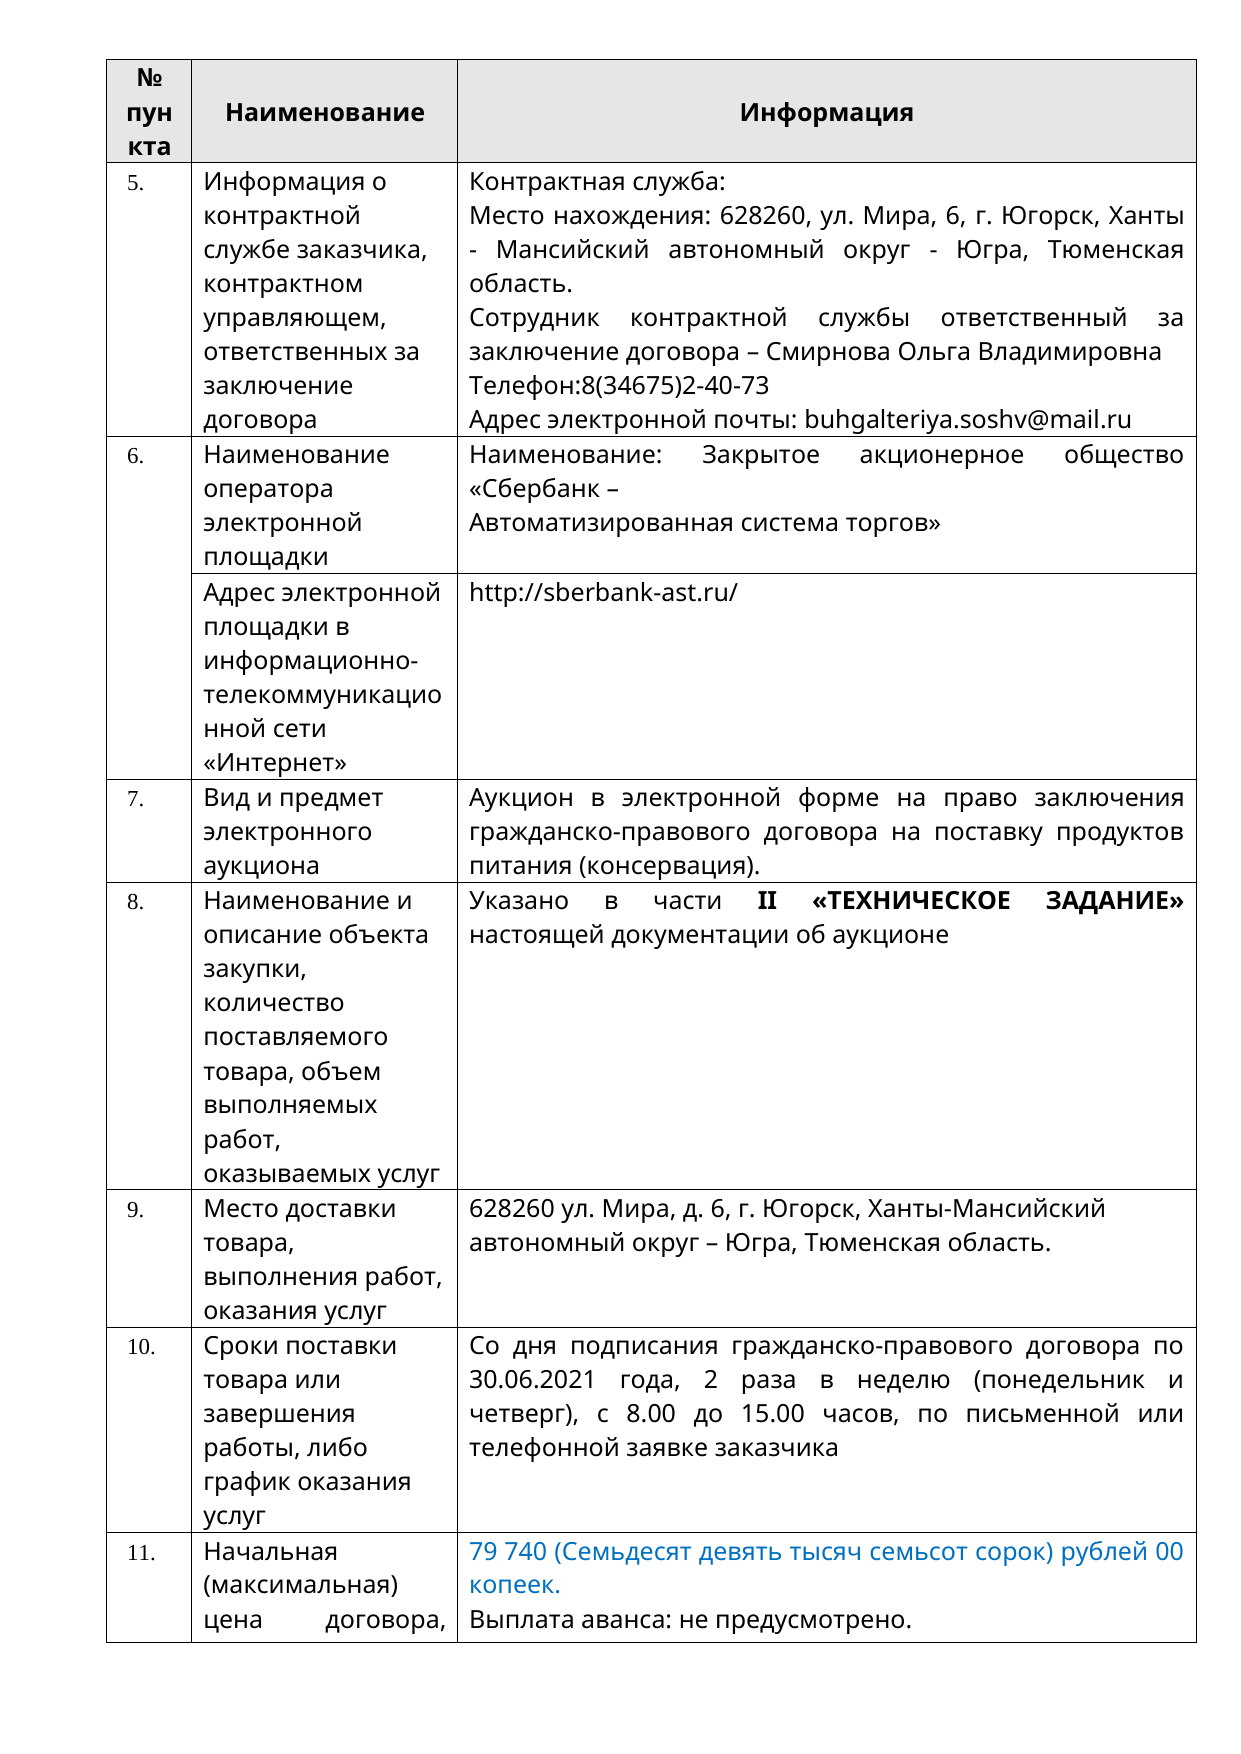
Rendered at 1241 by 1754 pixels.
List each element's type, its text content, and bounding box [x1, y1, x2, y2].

table_cell Аукцион в электронной форме на право заключения гражданско-правового договора на поставку продуктов питания (консервация). [458, 780, 1196, 882]
table_cell [107, 163, 191, 436]
table_cell Наименование и описание объекта закупки, количество поставляемого товара, объем выполняемых работ, оказываемых услуг [192, 883, 457, 1189]
table_cell [107, 780, 191, 882]
table_cell [107, 1328, 191, 1532]
table_cell Контрактная служба: Место нахождения: 628260, ул. Мира, 6, г. Югорск, Ханты - Мансийский автономный округ - Югра, Тюменская область. Сотрудник контрактной службы ответственный за заключение договора – Смирнова Ольга Владимировна Телефон:8(34675)2-40-73 Адрес электронной почты: buhgalteriya.soshv@mail.ru [458, 163, 1196, 436]
table_cell Наименование оператора электронной площадки [192, 437, 457, 573]
table_cell http://sberbank-ast.ru/ [458, 574, 1196, 778]
table_cell Место доставки товара, выполнения работ, оказания услуг [192, 1190, 457, 1327]
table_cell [458, 1533, 1196, 1642]
table_cell [107, 1533, 191, 1642]
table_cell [192, 1533, 457, 1642]
table_cell [107, 883, 191, 1189]
table_cell Информация о контрактной службе заказчика, контрактном управляющем, ответственных за заключение договора [192, 163, 457, 436]
table_cell Со дня подписания гражданско-правового договора по 30.06.2021 года, 2 раза в неделю (понедельник и четверг), с 8.00 до 15.00 часов, по письменной или телефонной заявке заказчика [458, 1328, 1196, 1532]
table_cell Сроки поставки товара или завершения работы, либо график оказания услуг [192, 1328, 457, 1532]
table_cell Указано в части II «ТЕХНИЧЕСКОЕ ЗАДАНИЕ» настоящей документации об аукционе [458, 883, 1196, 1189]
table_cell [107, 1190, 191, 1327]
table_header Информация [458, 60, 1196, 162]
table_cell Наименование: Закрытое акционерное общество «Сбербанк – Автоматизированная система торгов» [458, 437, 1196, 573]
table_cell 628260 ул. Мира, д. 6, г. Югорск, Ханты-Мансийский автономный округ – Югра, Тюменская область. [458, 1190, 1196, 1327]
table_cell Вид и предмет электронного аукциона [192, 780, 457, 882]
table_cell [107, 437, 191, 778]
table_header Наименование [192, 60, 457, 162]
table_cell Адрес электронной площадки в информационно-телекоммуникационной сети «Интернет» [192, 574, 457, 778]
table_header № пункта [107, 60, 191, 162]
